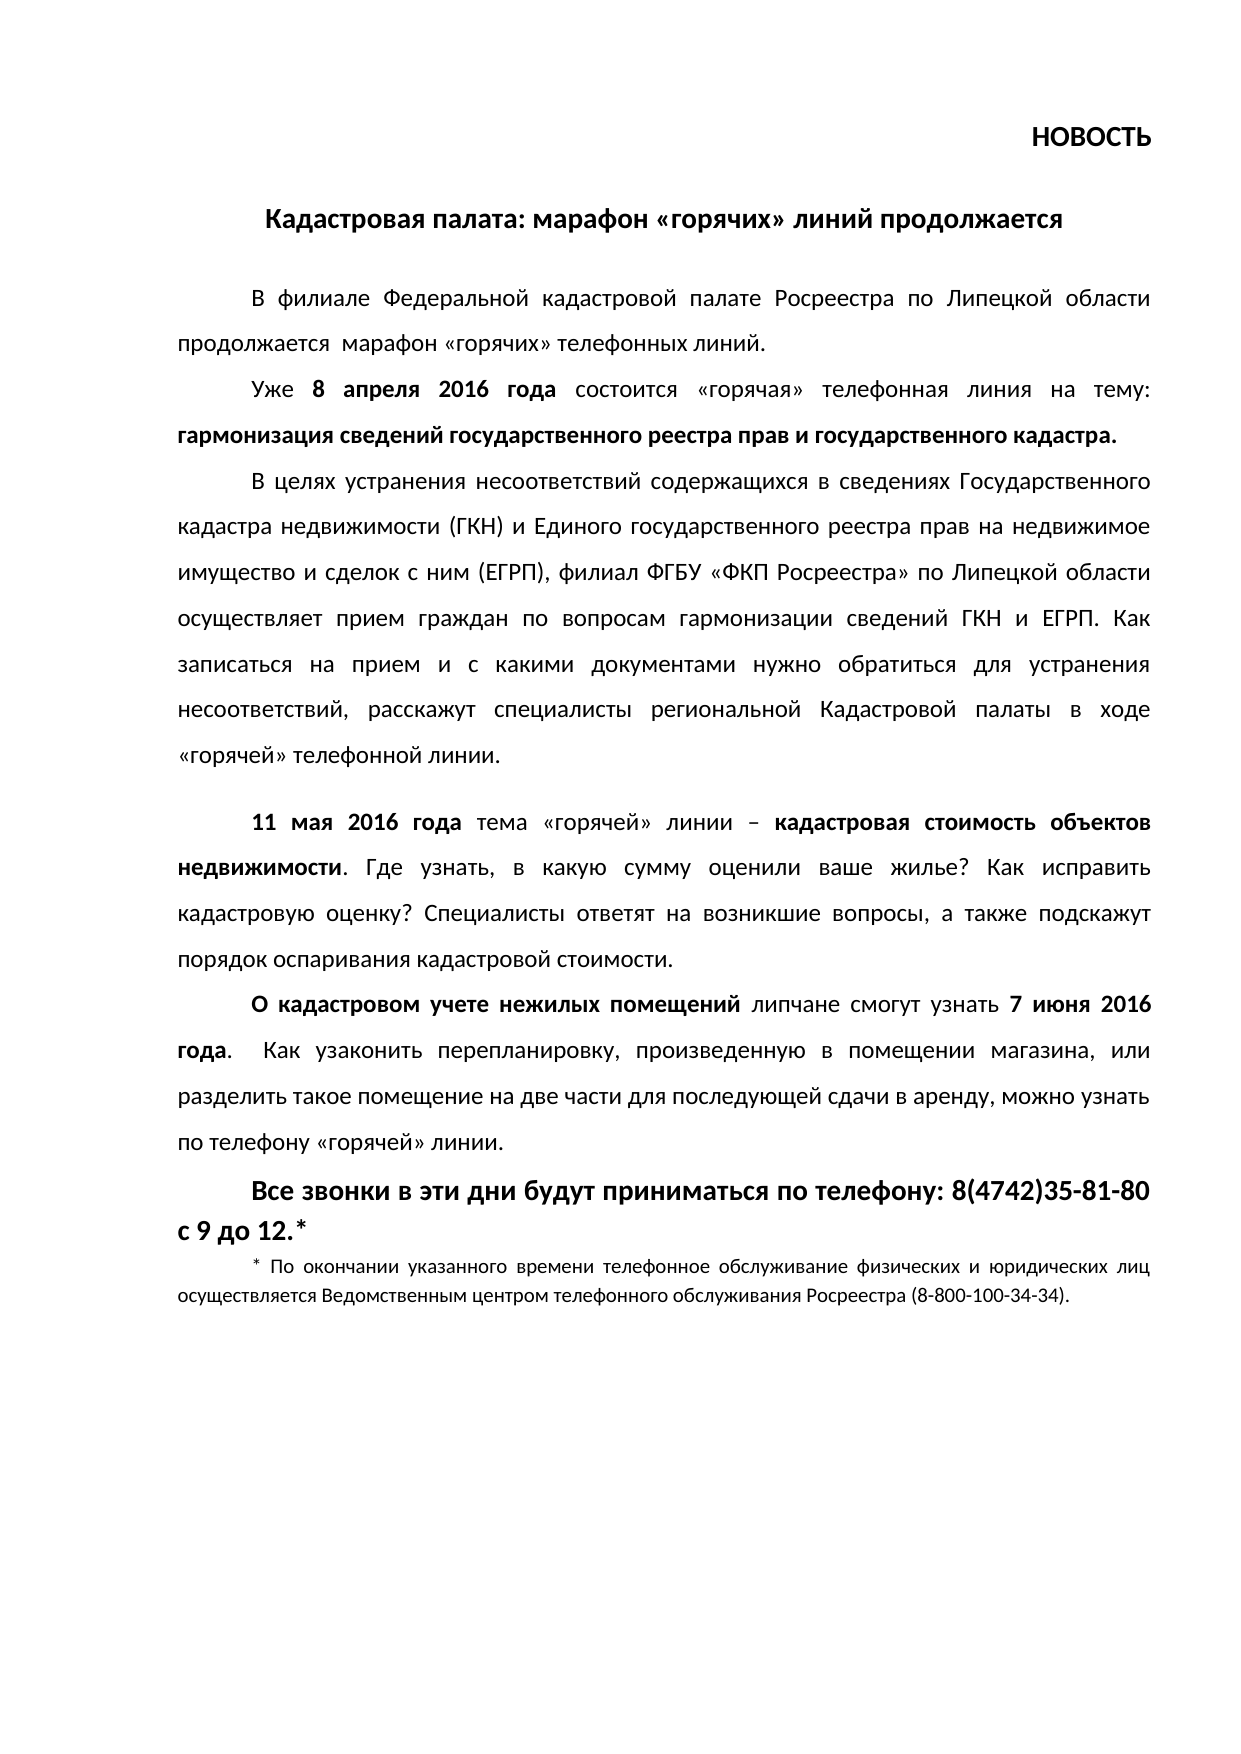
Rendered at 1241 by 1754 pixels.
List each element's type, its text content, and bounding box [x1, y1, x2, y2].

text 11 мая 2016 года тема «горячей» линии – кадастровая стоимость объектов недвижимости. Где узнать, в какую сумму оценили ваше жилье? Как исправить кадастровую оценку? Специалисты ответят на возникшие вопросы, а также подскажут порядок оспаривания кадастровой стоимости. [177, 806, 1152, 973]
text О кадастровом учете нежилых помещений липчане смогут узнать 7 июня 2016 года. Как узаконить перепланировку, произведенную в помещении магазина, или разделить такое помещение на две части для последующей сдачи в аренду, можно узнать по телефону «горячей» линии. [177, 989, 1152, 1156]
text В целях устранения несоответствий содержащихся в сведениях Государственного кадастра недвижимости (ГКН) и Единого государственного реестра прав на недвижимое имущество и сделок с ним (ЕГРП), филиал ФГБУ «ФКП Росреестра» по Липецкой области осуществляет прием граждан по вопросам гармонизации сведений ГКН и ЕГРП. Как записаться на прием и с какими документами нужно обратиться для устранения несоответствий, расскажут специалисты региональной Кадастровой палаты в ходе «горячей» телефонной линии. [177, 465, 1152, 770]
text Все звонки в эти дни будут приниматься по телефону: 8(4742)35-81-80 с 9 до 12.* [177, 1172, 1152, 1248]
text В филиале Федеральной кадастровой палате Росреестра по Липецкой области продолжается марафон «горячих» телефонных линий. [177, 282, 1152, 358]
text Уже 8 апреля 2016 года состоится «горячая» телефонная линия на тему: гармонизация сведений государственного реестра прав и государственного кадастра. [177, 373, 1152, 449]
text * По окончании указанного времени телефонное обслуживание физических и юридических лиц осуществляется Ведомственным центром телефонного обслуживания Росреестра (8-800-100-34-34). [177, 1253, 1152, 1308]
subtitle НОВОСТЬ [177, 118, 1152, 154]
subtitle Кадастровая палата: марафон «горячих» линий продолжается [177, 200, 1152, 236]
